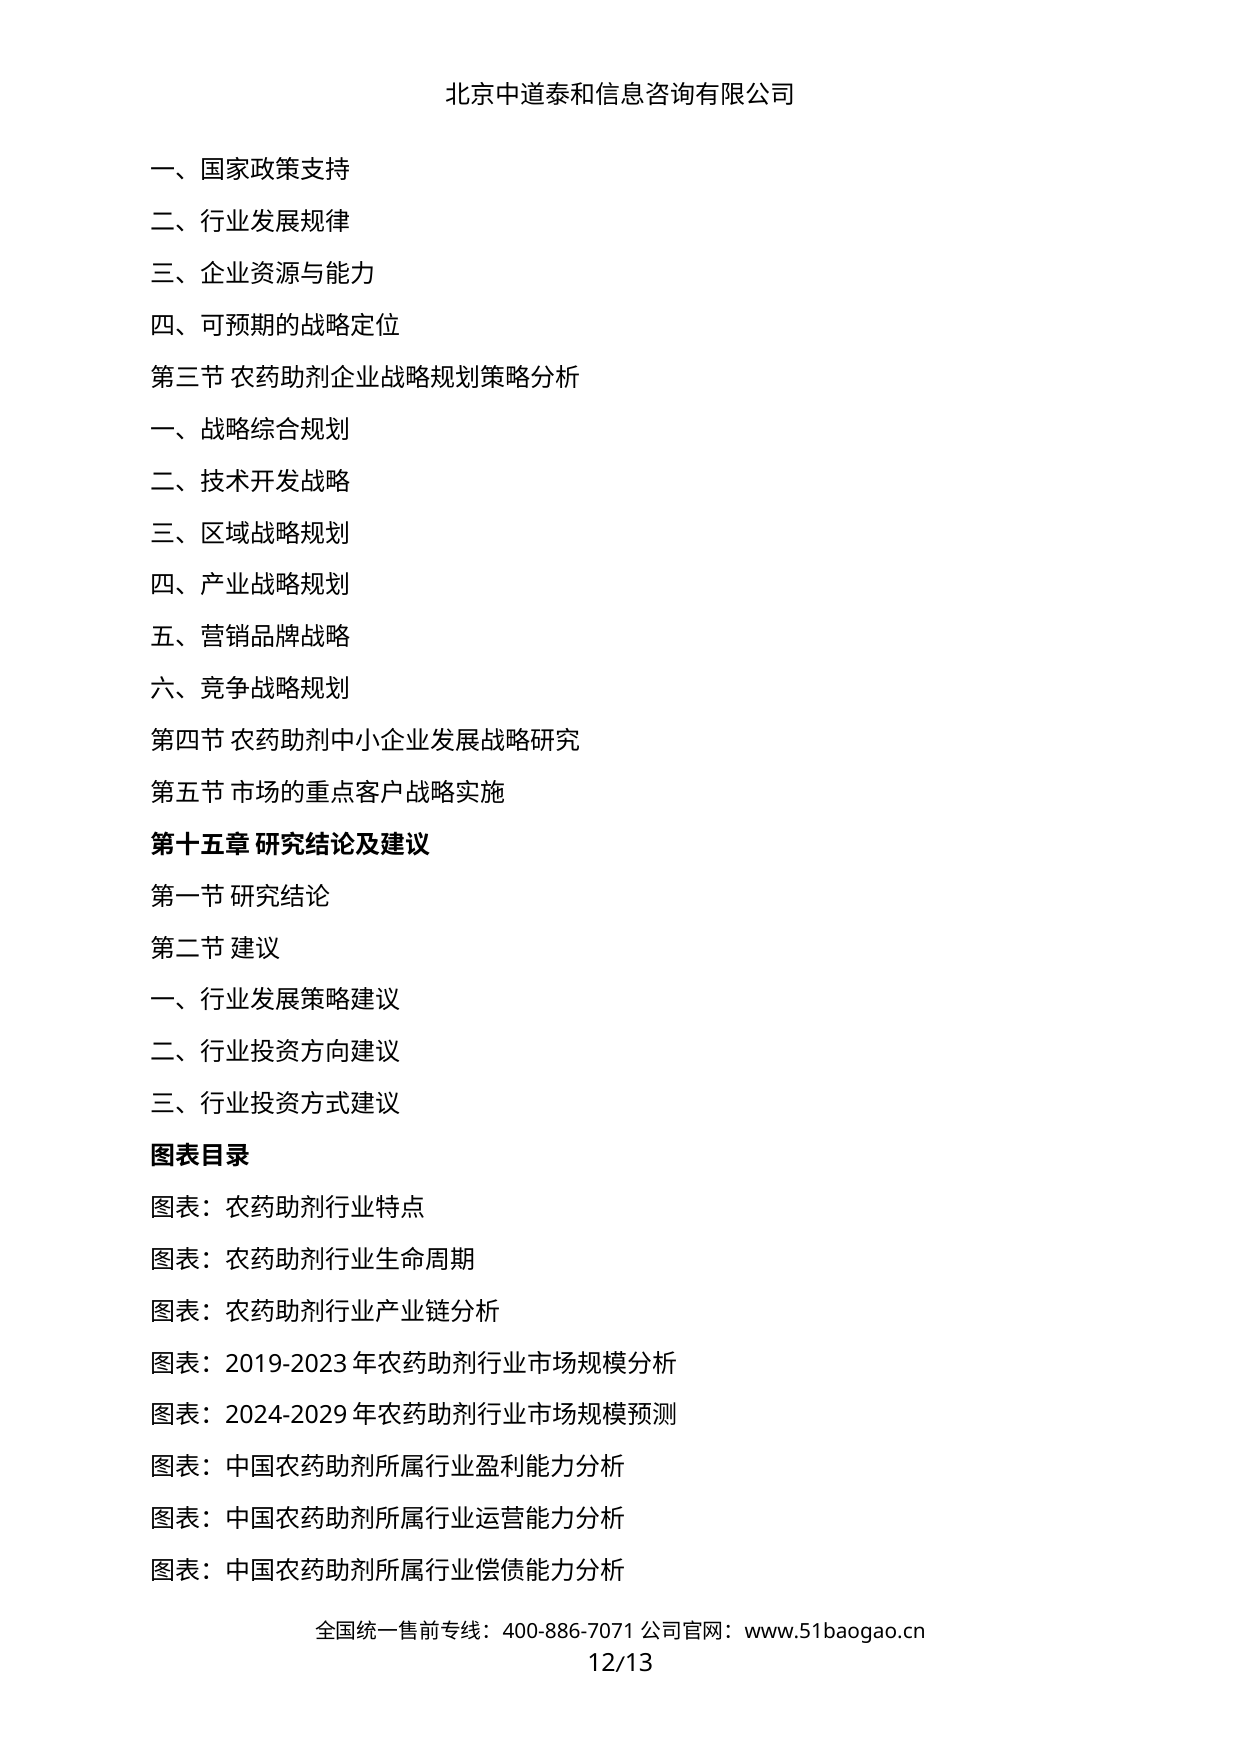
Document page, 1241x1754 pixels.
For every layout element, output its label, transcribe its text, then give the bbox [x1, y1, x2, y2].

text 五、营销品牌战略 [150, 617, 1090, 653]
text 图表：中国农药助剂所属行业偿债能力分析 [150, 1551, 1090, 1587]
text 图表：中国农药助剂所属行业盈利能力分析 [150, 1447, 1090, 1483]
text 三、行业投资方式建议 [150, 1084, 1090, 1120]
text 二、行业投资方向建议 [150, 1032, 1090, 1068]
text 图表：农药助剂行业产业链分析 [150, 1291, 1090, 1327]
text 第五节 市场的重点客户战略实施 [150, 772, 1090, 809]
text 三、企业资源与能力 [150, 254, 1090, 290]
text 一、行业发展策略建议 [150, 980, 1090, 1016]
text 二、技术开发战略 [150, 461, 1090, 497]
text 图表：2024-2029年农药助剂行业市场规模预测 [150, 1395, 1090, 1431]
text 一、战略综合规划 [150, 409, 1090, 446]
text 图表目录 [150, 1136, 1090, 1172]
text 第四节 农药助剂中小企业发展战略研究 [150, 721, 1090, 757]
text 图表：2019-2023年农药助剂行业市场规模分析 [150, 1343, 1090, 1379]
text 第一节 研究结论 [150, 876, 1090, 912]
text 第二节 建议 [150, 928, 1090, 964]
text 一、国家政策支持 [150, 150, 1090, 186]
text 四、可预期的战略定位 [150, 306, 1090, 342]
text 三、区域战略规划 [150, 513, 1090, 549]
text 四、产业战略规划 [150, 565, 1090, 601]
text 第十五章 研究结论及建议 [150, 824, 1090, 861]
text 二、行业发展规律 [150, 202, 1090, 238]
text 第三节 农药助剂企业战略规划策略分析 [150, 357, 1090, 394]
text 六、竞争战略规划 [150, 669, 1090, 705]
text 图表：中国农药助剂所属行业运营能力分析 [150, 1499, 1090, 1535]
text 图表：农药助剂行业生命周期 [150, 1239, 1090, 1276]
text 图表：农药助剂行业特点 [150, 1187, 1090, 1224]
